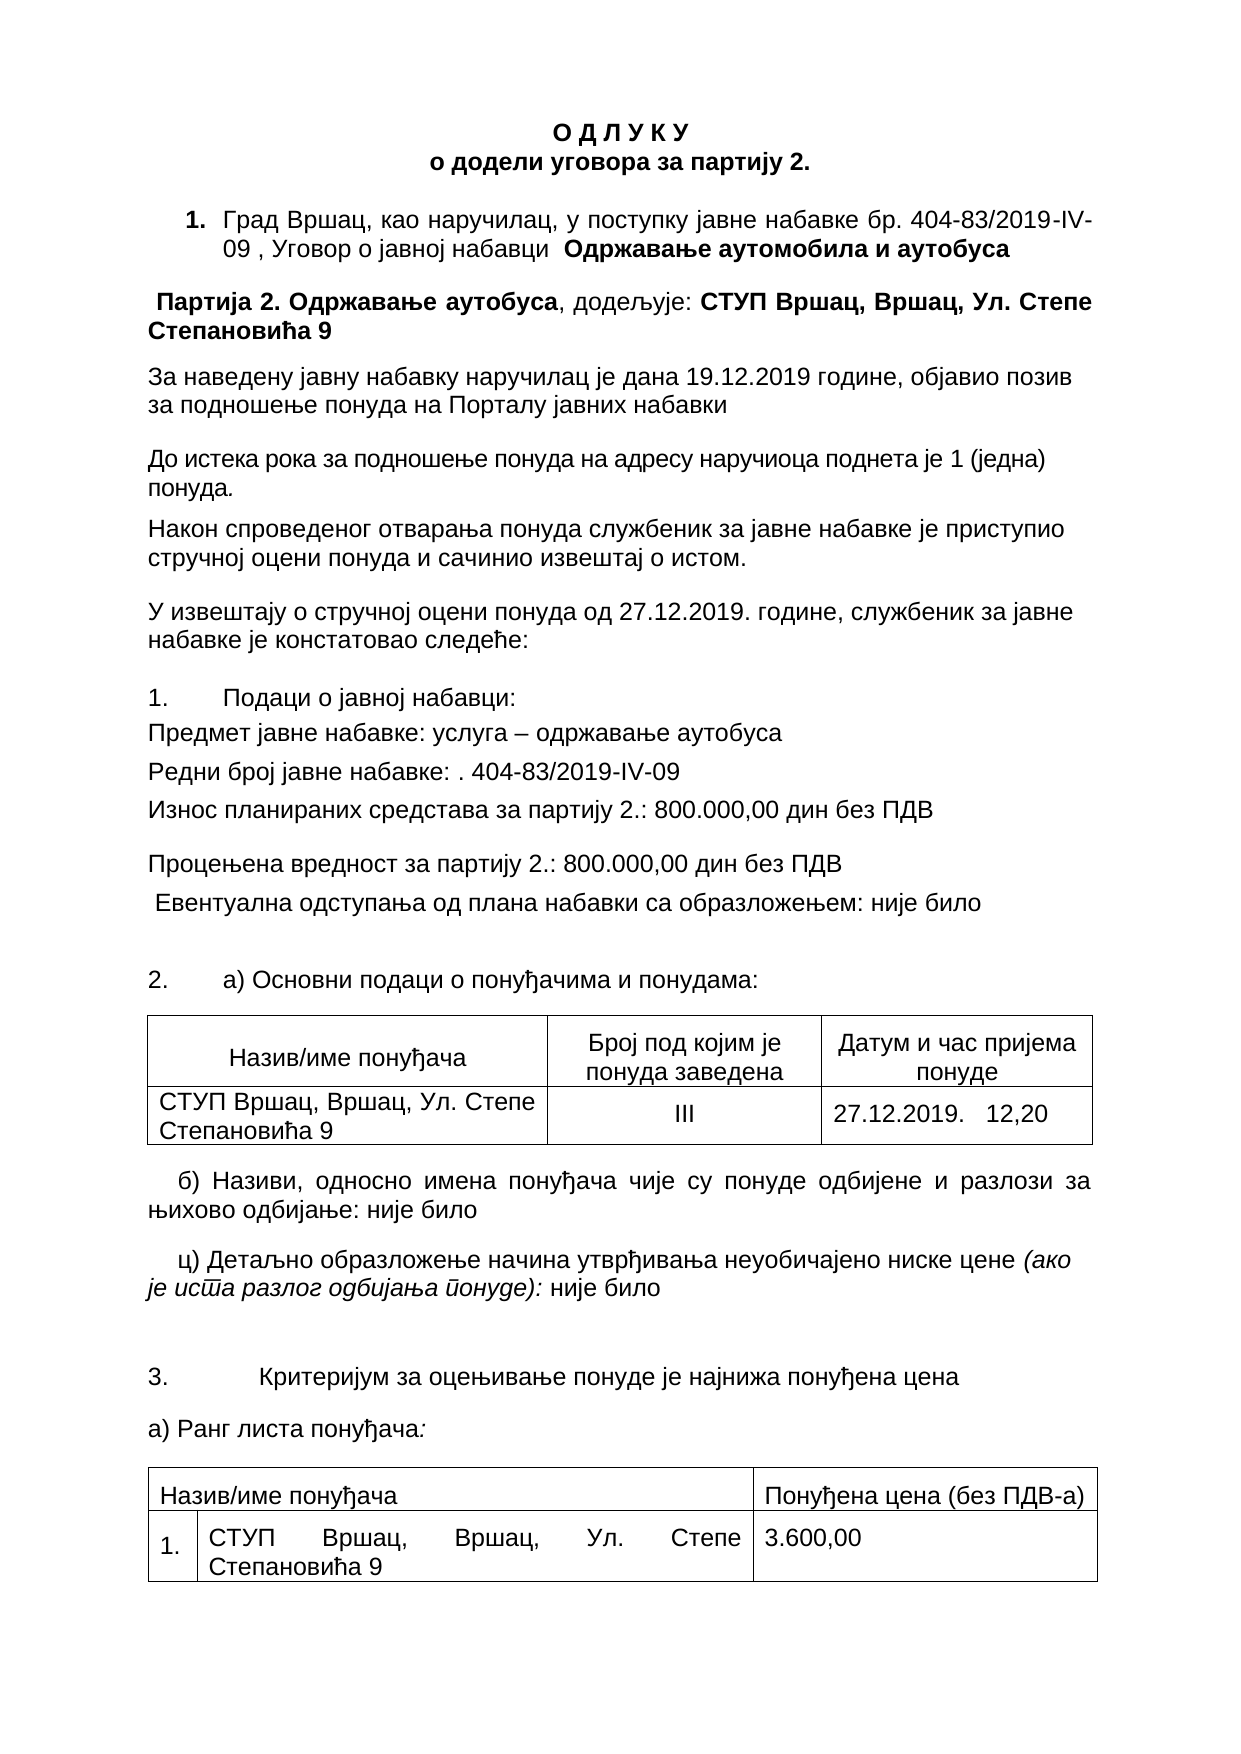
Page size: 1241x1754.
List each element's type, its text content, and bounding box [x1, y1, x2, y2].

list Град Вршац, као наручилац, у поступку јавне набавке бр. 404-83/2019-IV-09 , Уговор о јавној набавци Одржавање аутомобила и аутобуса [185, 205, 1092, 262]
list а) Основни подаци о понуђачима и понудама: [148, 965, 1092, 994]
table_cell 1. [149, 1511, 197, 1581]
text б) Називи, односно имена понуђача чије су понуде одбијене и разлози за њихово одбијање: није било [148, 1166, 1092, 1224]
text Редни број јавне набавке: . 404-83/2019-IV-09 [148, 756, 1092, 785]
text Партија 2. Одржавање аутобуса, додељује: СТУП Вршац, Вршац, Ул. Степе Степановића 9 [148, 287, 1092, 345]
text У извештају о стручној оцени понуда од 27.12.2019. године, службеник за јавне набавке је констатовао следеће: [148, 596, 1092, 654]
list Подаци о јавној набавци: [148, 683, 1092, 711]
text 3. Критеријум за оцењивање понуде је најнижа понуђена цена [148, 1362, 1092, 1391]
table_header Назив/име понуђача [149, 1468, 753, 1509]
text Евентуална одступања од плана набавки са образложењем: није било [148, 888, 1092, 916]
text ц) Детаљно образложење начина утврђивања неуобичајено ниске цене (ако је иста разлог одбијања понуде): није било [148, 1244, 1092, 1302]
table_header Назив/име понуђача [148, 1016, 547, 1086]
table_header Понуђена цена (без ПДВ-а) [754, 1468, 1097, 1509]
table_cell СТУП Вршац, Вршац, Ул. Степе Степановића 9 [148, 1087, 547, 1144]
list Износ планираних средстава за партију 2.: 800.000,00 дин без ПДВ [148, 795, 1092, 824]
text Након спроведеног отварања понуда службеник за јавне набавке је приступио стручној оцени понуда и сачинио извештај о истом. [148, 514, 1092, 571]
text а) Ранг листа понуђача: [148, 1413, 1092, 1442]
table_cell 3.600,00 [754, 1511, 1097, 1581]
table_header Број под којим је понуда заведена [548, 1016, 821, 1086]
text До истека рока за подношење понуда на адресу наручиоца поднета је 1 (једна) понуда. [148, 444, 1092, 501]
text О Д Л У К У о додели уговора за партију 2. [148, 118, 1092, 176]
table_cell СТУП Вршац, Вршац, Ул. Степе Степановића 9 [198, 1511, 753, 1581]
table_header Датум и час пријема понуде [822, 1016, 1092, 1086]
text Процењена вредност за партију 2.: 800.000,00 дин без ПДВ [148, 849, 1092, 878]
text За наведену јавну набавку наручилац је дана 19.12.2019 године, објавио позив за подношење понуда на Порталу јавних набавки [148, 361, 1092, 419]
text Предмет јавне набавке: услуга – одржавање аутобуса [148, 718, 1092, 746]
table_cell III [548, 1087, 821, 1144]
table_cell 27.12.2019. 12,20 [822, 1087, 1092, 1144]
